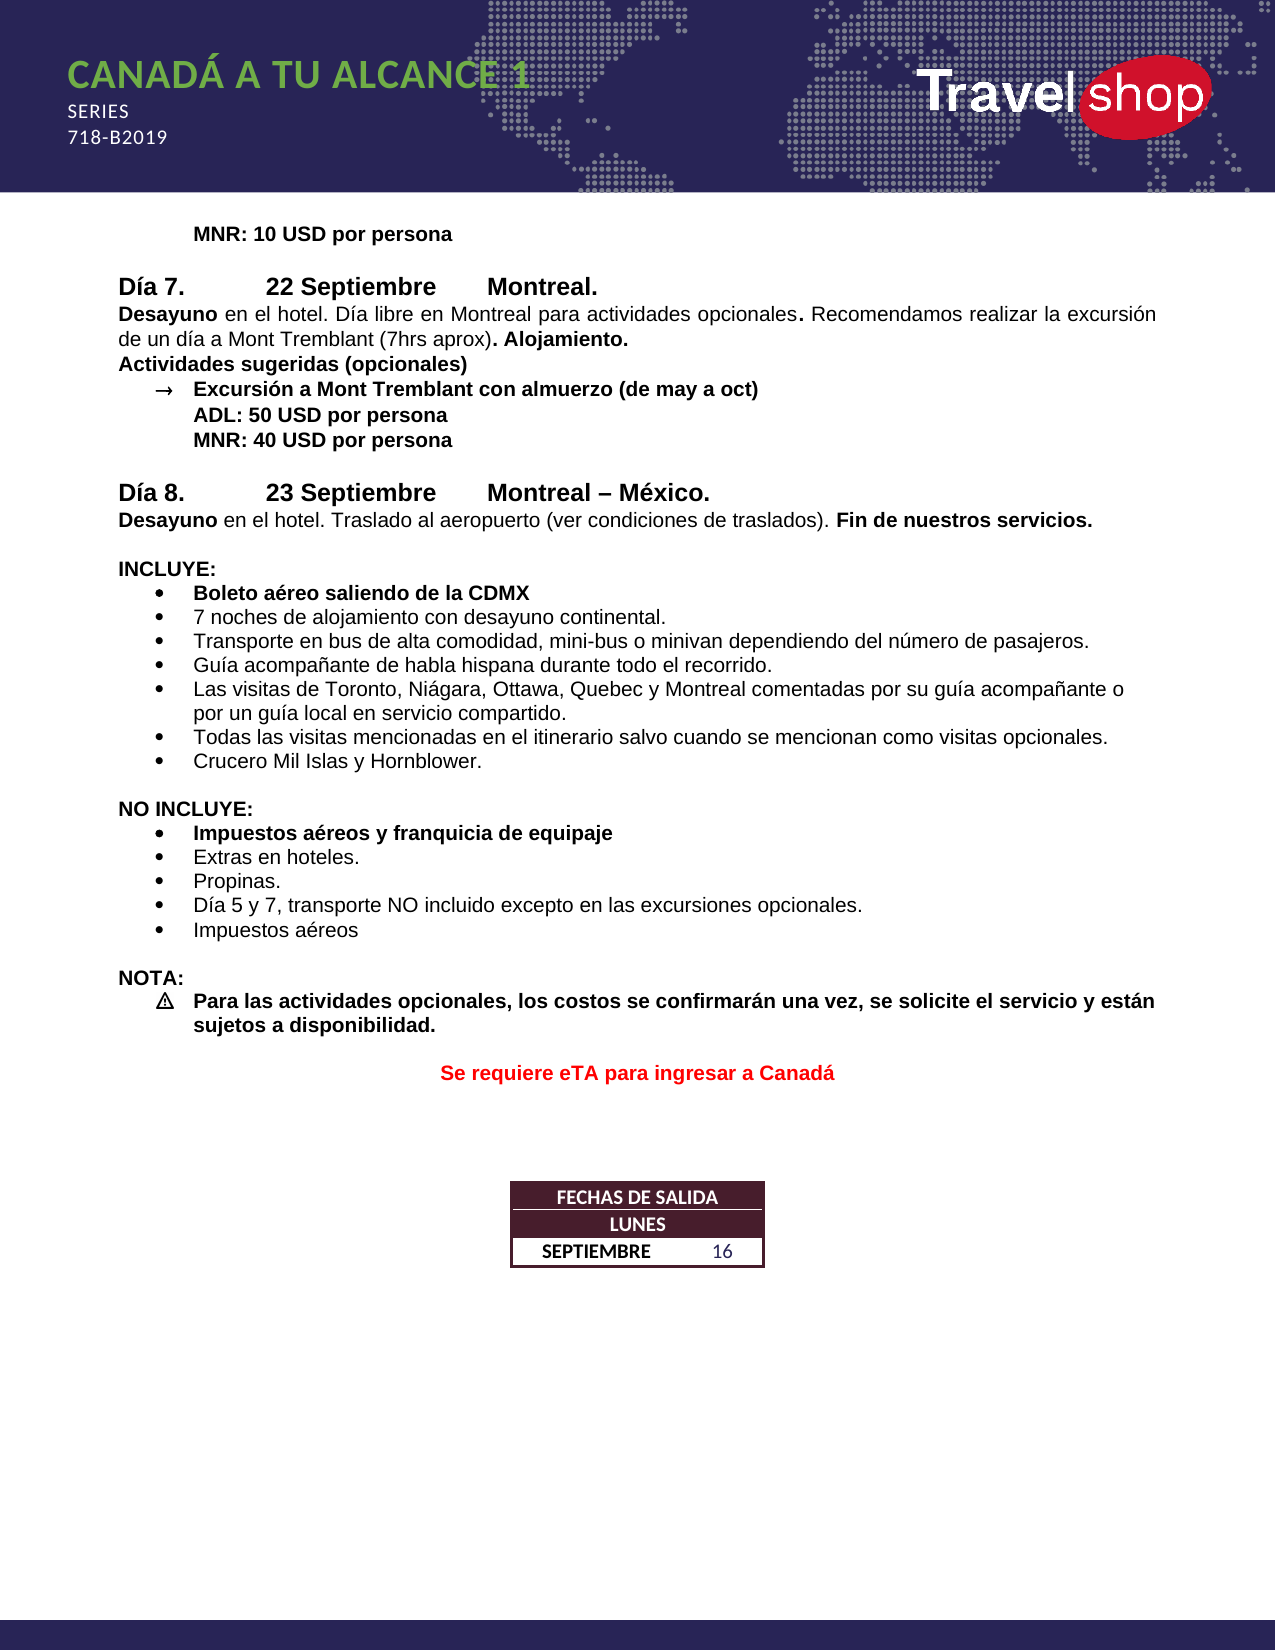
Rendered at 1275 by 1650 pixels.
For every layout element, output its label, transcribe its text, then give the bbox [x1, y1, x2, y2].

list Las visitas de Toronto, Niágara, Ottawa, Quebec y Montreal comentadas por su guía acompañante o por un guía local en servicio compartido. [156, 677, 1157, 725]
text NO INCLUYE: [118, 797, 1157, 821]
text INCLUYE: [118, 557, 1157, 581]
text Desayuno en el hotel. Traslado al aeropuerto (ver condiciones de traslados). Fin de nuestros servicios. [118, 508, 1157, 532]
text Día 7. 22 Septiembre Montreal. [118, 272, 1157, 301]
list Extras en hoteles. [156, 845, 1157, 869]
list ADL: 50 USD por persona [193, 402, 1157, 426]
list Propinas. [156, 869, 1157, 893]
list Impuestos aéreos [156, 917, 1157, 941]
text Desayuno en el hotel. Día libre en Montreal para actividades opcionales. Recomendamos realizar la excursión de un día a Mont Tremblant (7hrs aprox). Alojamiento. [118, 302, 1157, 351]
list 7 noches de alojamiento con desayuno continental. [156, 605, 1157, 629]
list Impuestos aéreos y franquicia de equipaje [156, 821, 1157, 845]
picture [916, 55, 1212, 140]
list Crucero Mil Islas y Hornblower. [156, 749, 1157, 773]
list Para las actividades opcionales, los costos se confirmarán una vez, se solicite el servicio y están sujetos a disponibilidad. [156, 989, 1157, 1037]
table_cell SEPTIEMBRE [513, 1238, 681, 1265]
text NOTA: [118, 965, 1157, 989]
list Transporte en bus de alta comodidad, mini-bus o minivan dependiendo del número de pasajeros. [156, 629, 1157, 653]
list Excursión a Mont Tremblant con almuerzo (de may a oct) [156, 377, 1157, 401]
list MNR: 10 USD por persona [193, 222, 1157, 246]
text Se requiere eTA para ingresar a Canadá [118, 1061, 1157, 1085]
table_cell 16 [681, 1238, 762, 1265]
table_cell LUNES [513, 1210, 762, 1238]
table_header FECHAS DE SALIDA [513, 1184, 762, 1209]
text Actividades sugeridas (opcionales) [118, 352, 1157, 376]
text Día 8. 23 Septiembre Montreal – México. [118, 478, 1157, 506]
list MNR: 40 USD por persona [193, 427, 1157, 451]
list Guía acompañante de habla hispana durante todo el recorrido. [156, 653, 1157, 677]
list Todas las visitas mencionadas en el itinerario salvo cuando se mencionan como visitas opcionales. [156, 725, 1157, 749]
list Boleto aéreo saliendo de la CDMX [156, 581, 1157, 605]
picture [156, 992, 174, 1009]
list Día 5 y 7, transporte NO incluido excepto en las excursiones opcionales. [156, 893, 1157, 917]
